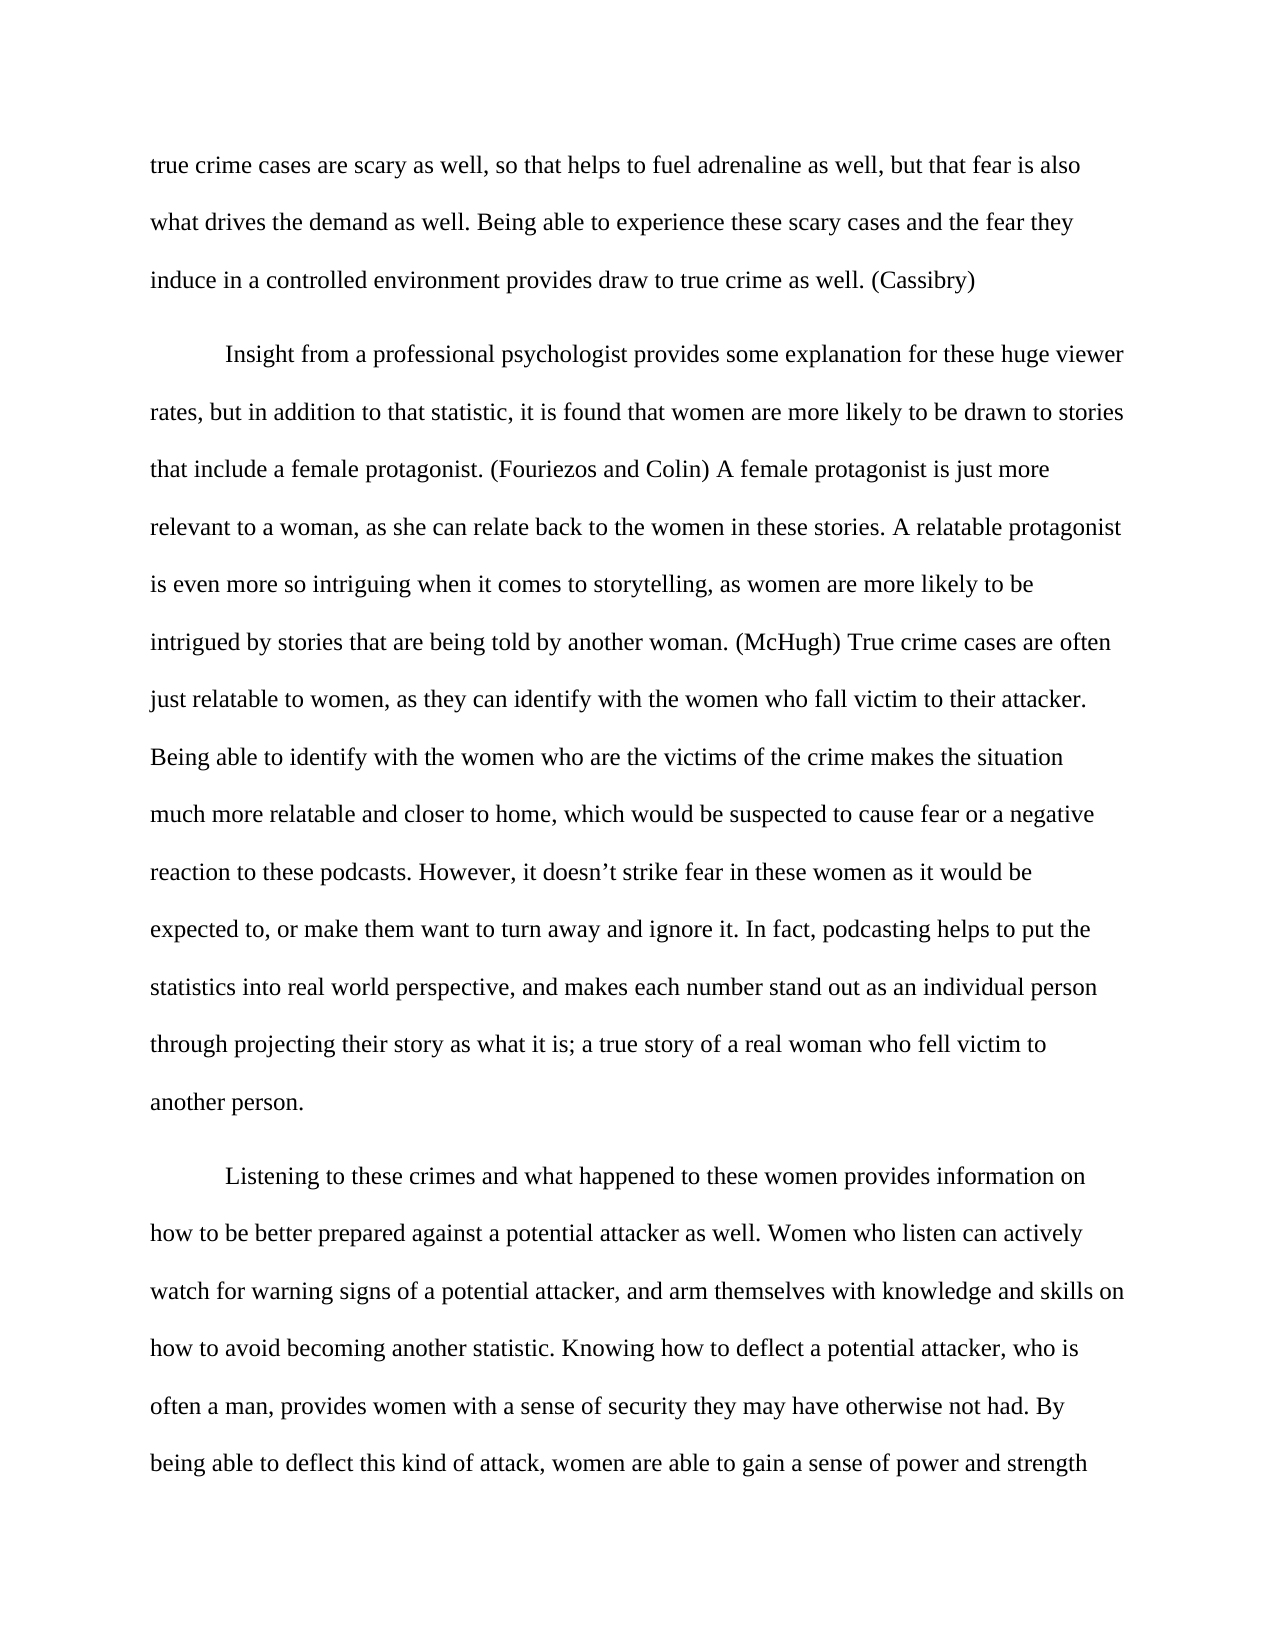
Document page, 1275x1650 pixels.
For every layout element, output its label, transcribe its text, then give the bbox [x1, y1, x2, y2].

text Insight from a professional psychologist provides some explanation for these huge viewer rates, but in addition to that statistic, it is found that women are more likely to be drawn to stories that include a female protagonist. A female protagonist is just more relevant to a woman, as she can relate back to the women in these stories. A relatable protagonist is even more so intriguing when it comes to storytelling, as women are more likely to be intrigued by stories that are being told by another woman. True crime cases are often just relatable to women, as they can identify with the women who fall victim to their attacker. Being able to identify with the women who are the victims of the crime makes the situation much more relatable and closer to home, which would be suspected to cause fear or a negative reaction to these podcasts. However, it doesn’t strike fear in these women as it would be expected to, or make them want to turn away and ignore it. In fact, podcasting helps to put the statistics into real world perspective, and makes each number stand out as an individual person through projecting their story as what it is; a true story of a real woman who fell victim to another person. [150, 339, 1125, 1115]
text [150, 1161, 1125, 1477]
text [150, 150, 1125, 294]
